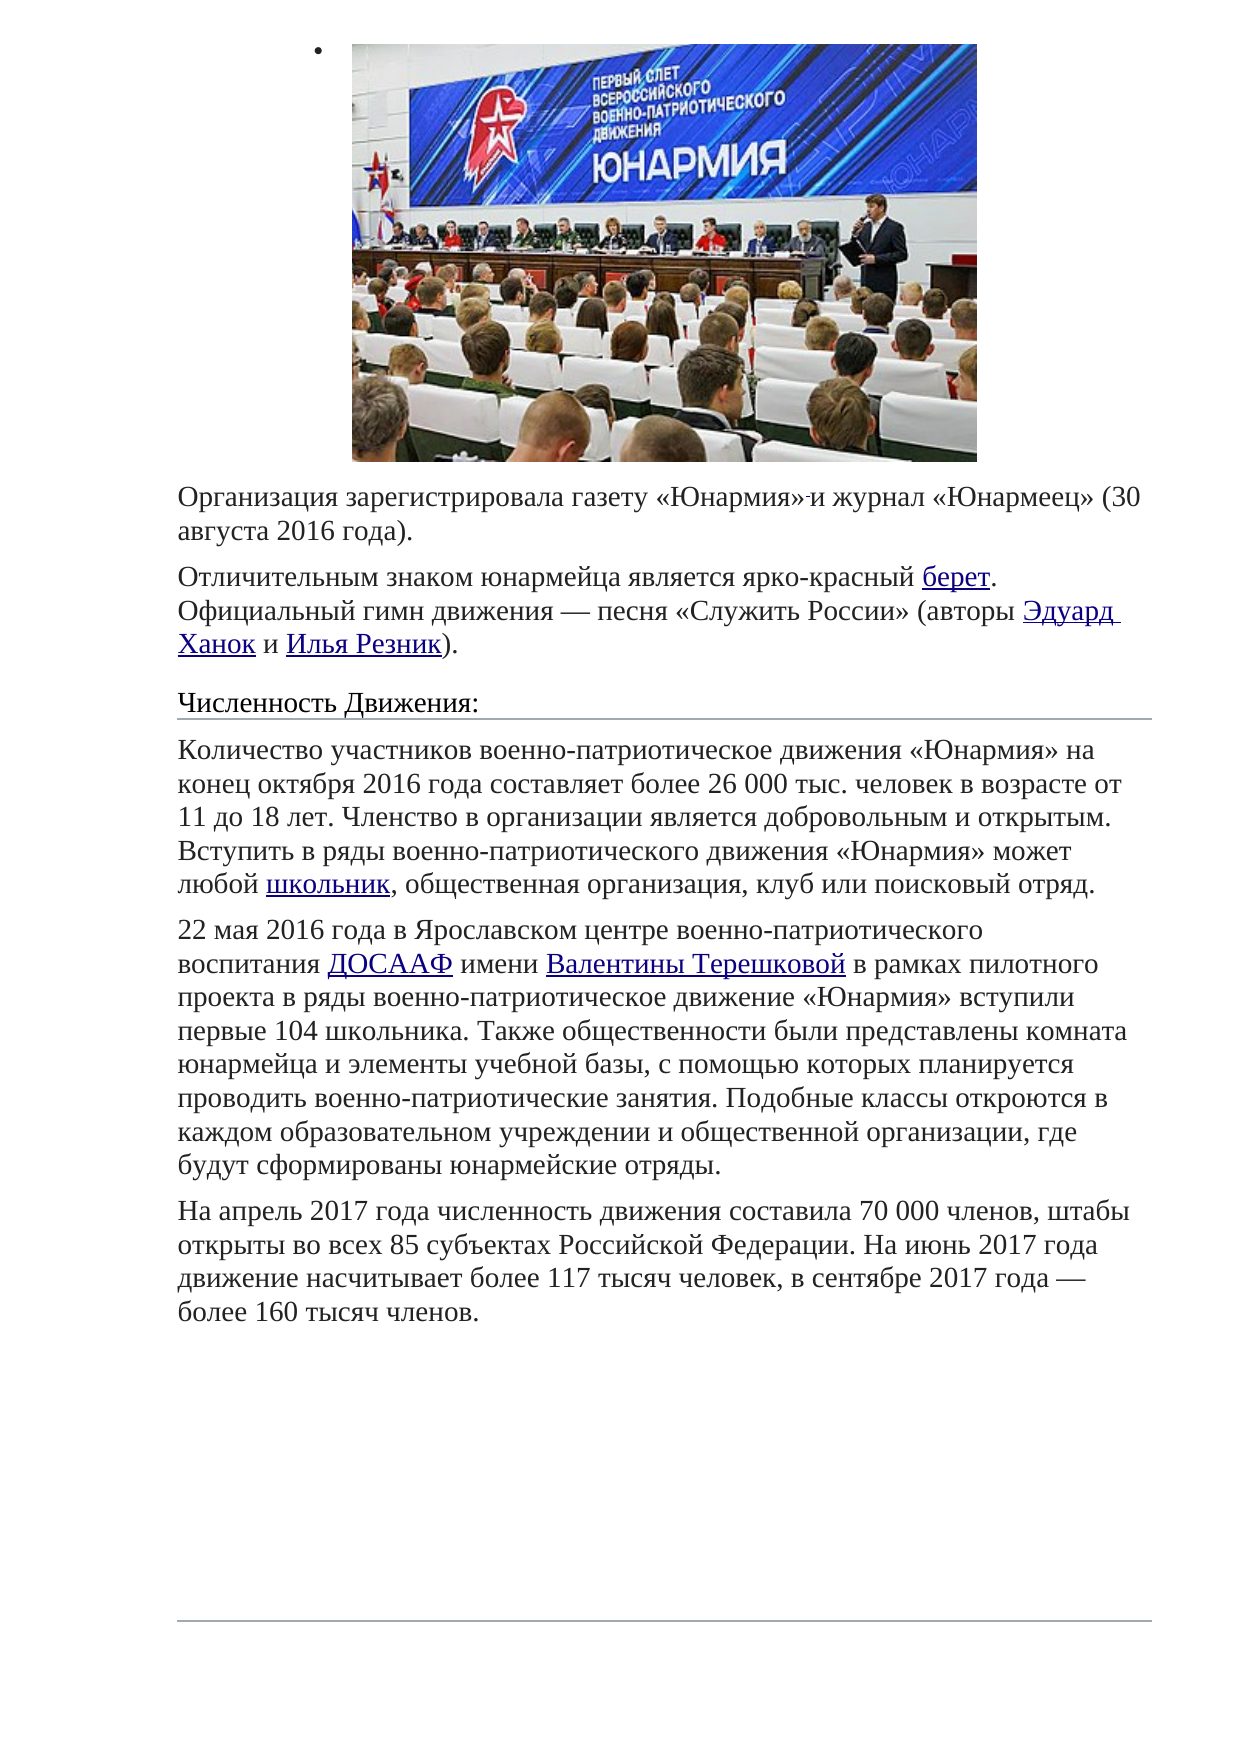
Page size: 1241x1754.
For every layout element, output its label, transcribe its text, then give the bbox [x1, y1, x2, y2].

text Численность Движения: [177, 685, 1152, 718]
text Количество участников военно-патриотическое движения «Юнармия» на конец октября 2016 года составляет более 26 000 тыс. человек в возрасте от 11 до 18 лет. Членство в организации является добровольным и открытым. Вступить в ряды военно-патриотического движения «Юнармия» может любой школьник, общественная организация, клуб или поисковый отряд. [177, 732, 1152, 900]
picture [352, 44, 977, 462]
text Отличительным знаком юнармейца является ярко-красный берет. Официальный гимн движения — песня «Служить России» (авторы Эдуард Ханок и Илья Резник). [177, 559, 1152, 660]
text На апрель 2017 года численность движения составила 70 000 членов, штабы открыты во всех 85 субъектах Российской Федерации. На июнь 2017 года движение насчитывает более 117 тысяч человек, в сентябре 2017 года — более 160 тысяч членов. [177, 1193, 1152, 1327]
text 22 мая 2016 года в Ярославском центре военно-патриотического воспитания ДОСААФ имени Валентины Терешковой в рамках пилотного проекта в ряды военно-патриотическое движение «Юнармия» вступили первые 104 школьника. Также общественности были представлены комната юнармейца и элементы учебной базы, с помощью которых планируется проводить военно-патриотические занятия. Подобные классы откроются в каждом образовательном учреждении и общественной организации, где будут сформированы юнармейские отряды. [177, 912, 1152, 1181]
text Организация зарегистрировала газету «Юнармия» и журнал «Юнармеец» (30 августа 2016 года). [177, 479, 1152, 547]
